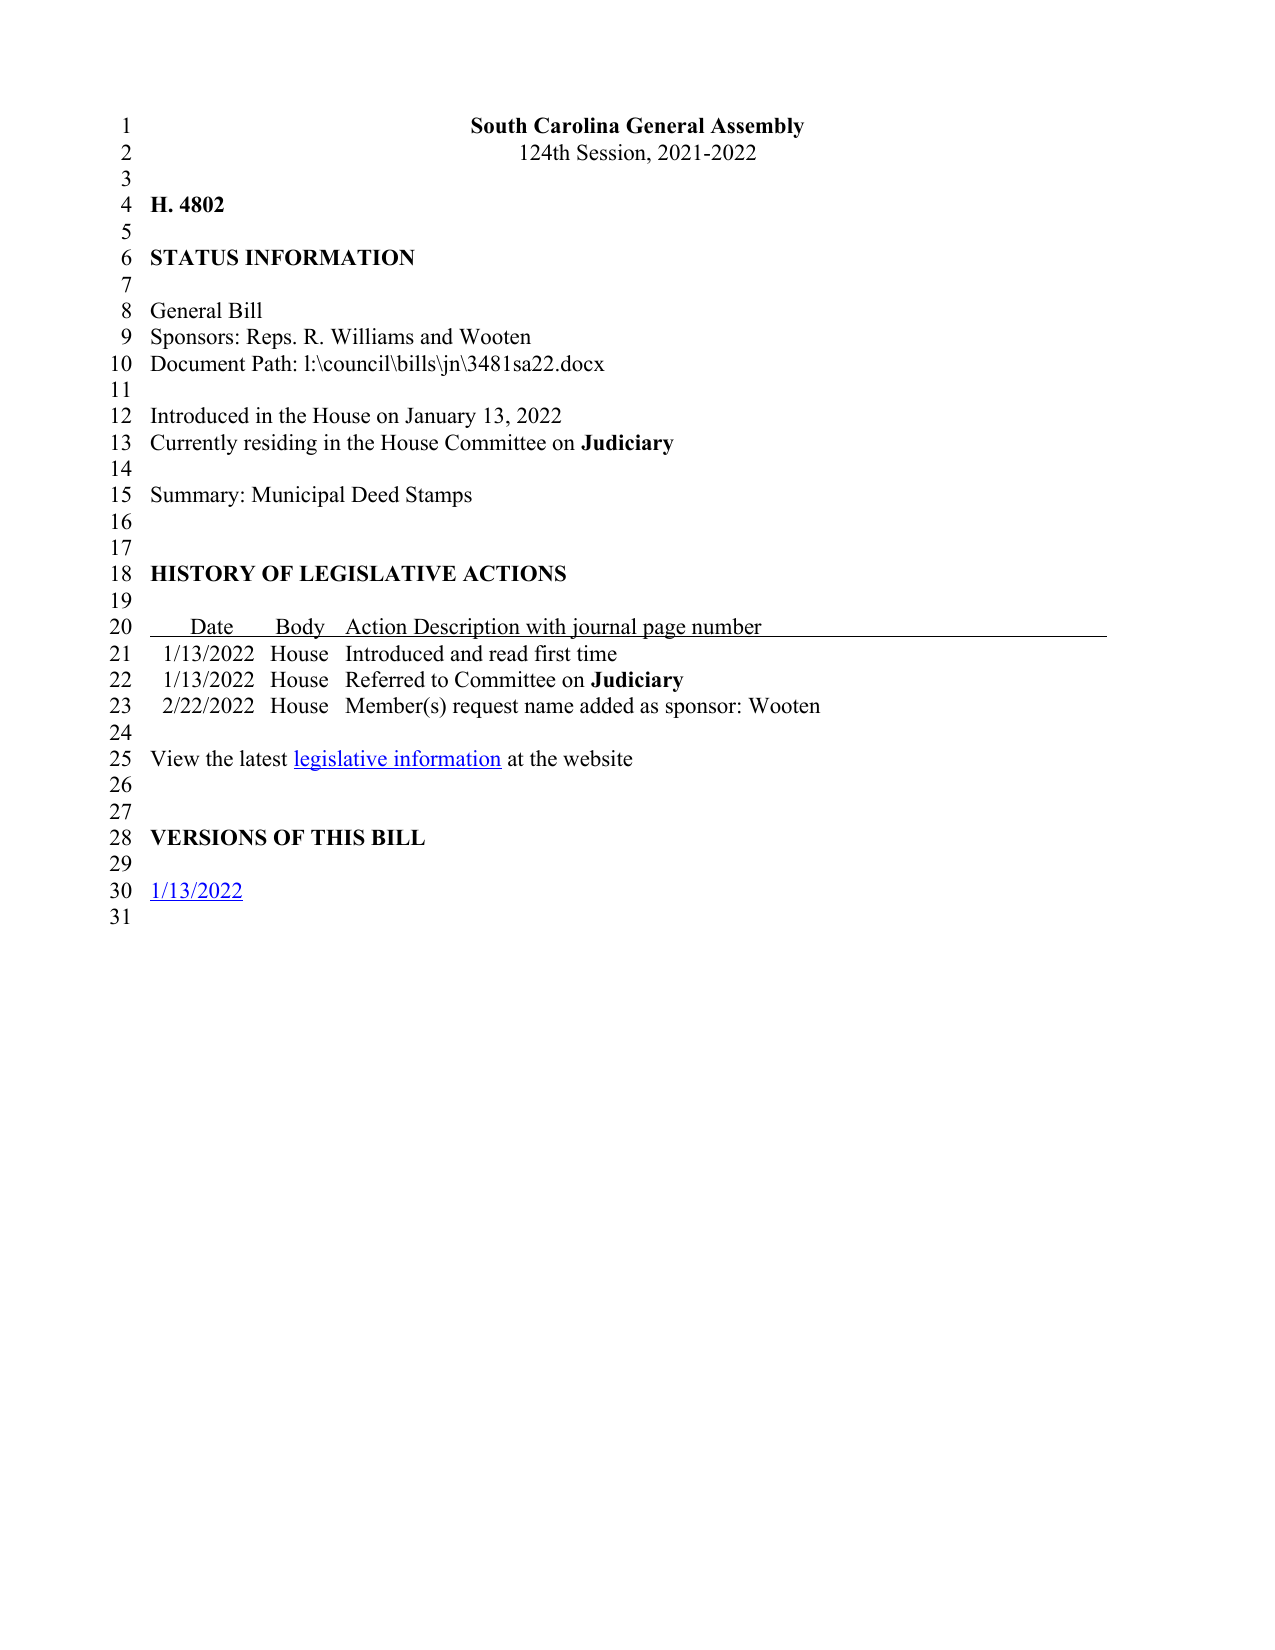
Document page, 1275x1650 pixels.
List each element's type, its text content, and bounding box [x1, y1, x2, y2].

text 2/22/2022 House Member(s) request name added as sponsor: Wooten [150, 692, 1125, 719]
text General Bill [150, 297, 1125, 323]
text Sponsors: Reps. R. Williams and Wooten [150, 323, 1125, 350]
text HISTORY OF LEGISLATIVE ACTIONS [150, 561, 1125, 587]
text Document Path: l:\council\bills\jn\3481sa22.docx [150, 350, 1125, 376]
text South Carolina General Assembly [150, 112, 1125, 139]
text H. 4802 [150, 192, 1125, 218]
text Introduced in the House on January 13, 2022 [150, 402, 1125, 429]
text View the latest legislative information at the website [150, 745, 1125, 771]
text 1/13/2022 [150, 877, 1125, 903]
text VERSIONS OF THIS BILL [150, 824, 1125, 850]
text Date Body Action Description with journal page number [150, 613, 1125, 639]
text Currently residing in the House Committee on Judiciary [150, 429, 1125, 455]
text 124th Session, 2021-2022 [150, 139, 1125, 165]
text 1/13/2022 House Introduced and read first time [150, 639, 1125, 666]
text Summary: Municipal Deed Stamps [150, 481, 1125, 508]
text 1/13/2022 House Referred to Committee on Judiciary [150, 666, 1125, 692]
text STATUS INFORMATION [150, 244, 1125, 271]
